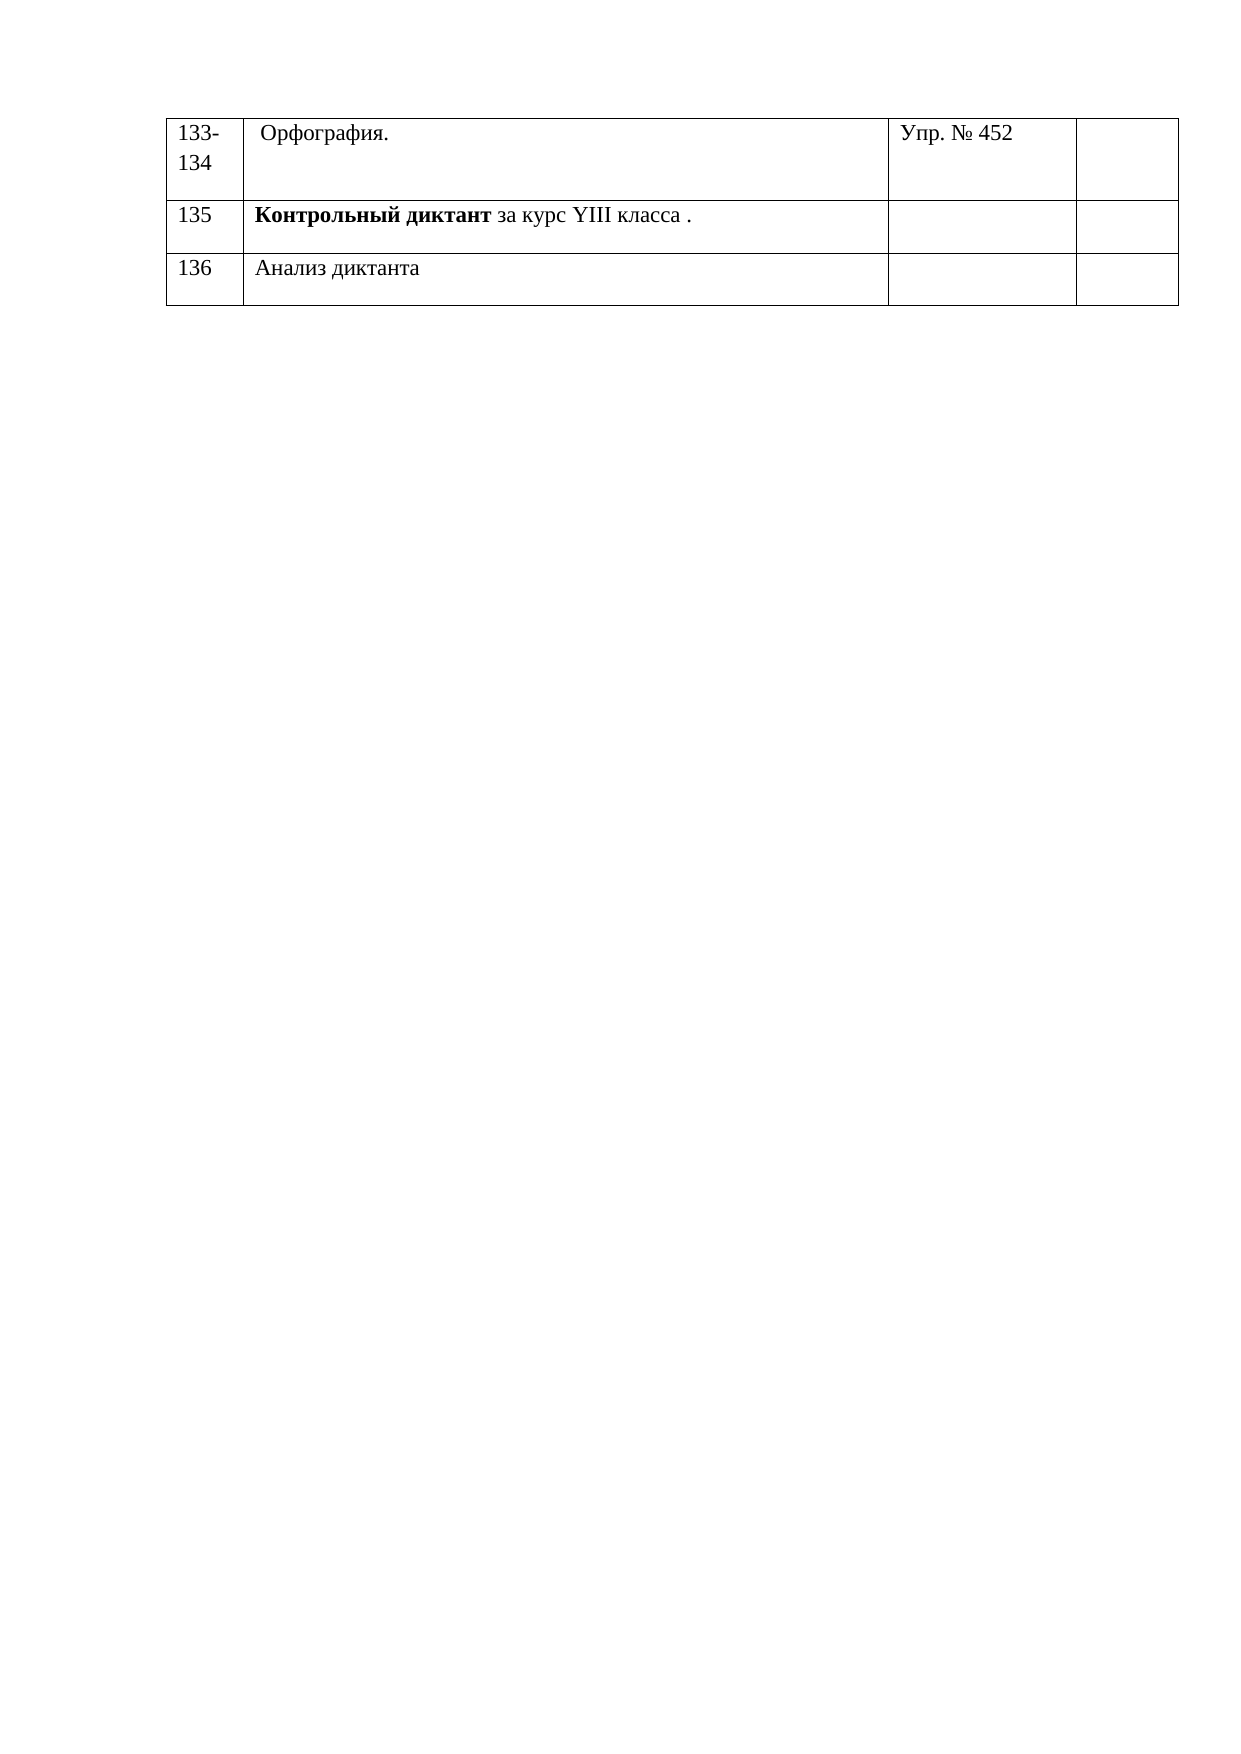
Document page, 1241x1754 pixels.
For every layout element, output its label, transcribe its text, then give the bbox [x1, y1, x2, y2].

table_cell [889, 254, 1076, 304]
table_cell Анализ диктанта [244, 254, 888, 304]
table_cell [889, 201, 1076, 252]
table_cell [1077, 119, 1178, 200]
table_cell [1077, 254, 1178, 304]
table_cell Контрольный диктант за курс YIII класса . [244, 201, 888, 252]
table_cell 133-134 [167, 119, 243, 200]
table_cell 136 [167, 254, 243, 304]
table_cell Орфография. [244, 119, 888, 200]
table_cell [1077, 201, 1178, 252]
table_cell 135 [167, 201, 243, 252]
table_cell Упр. № 452 [889, 119, 1076, 200]
